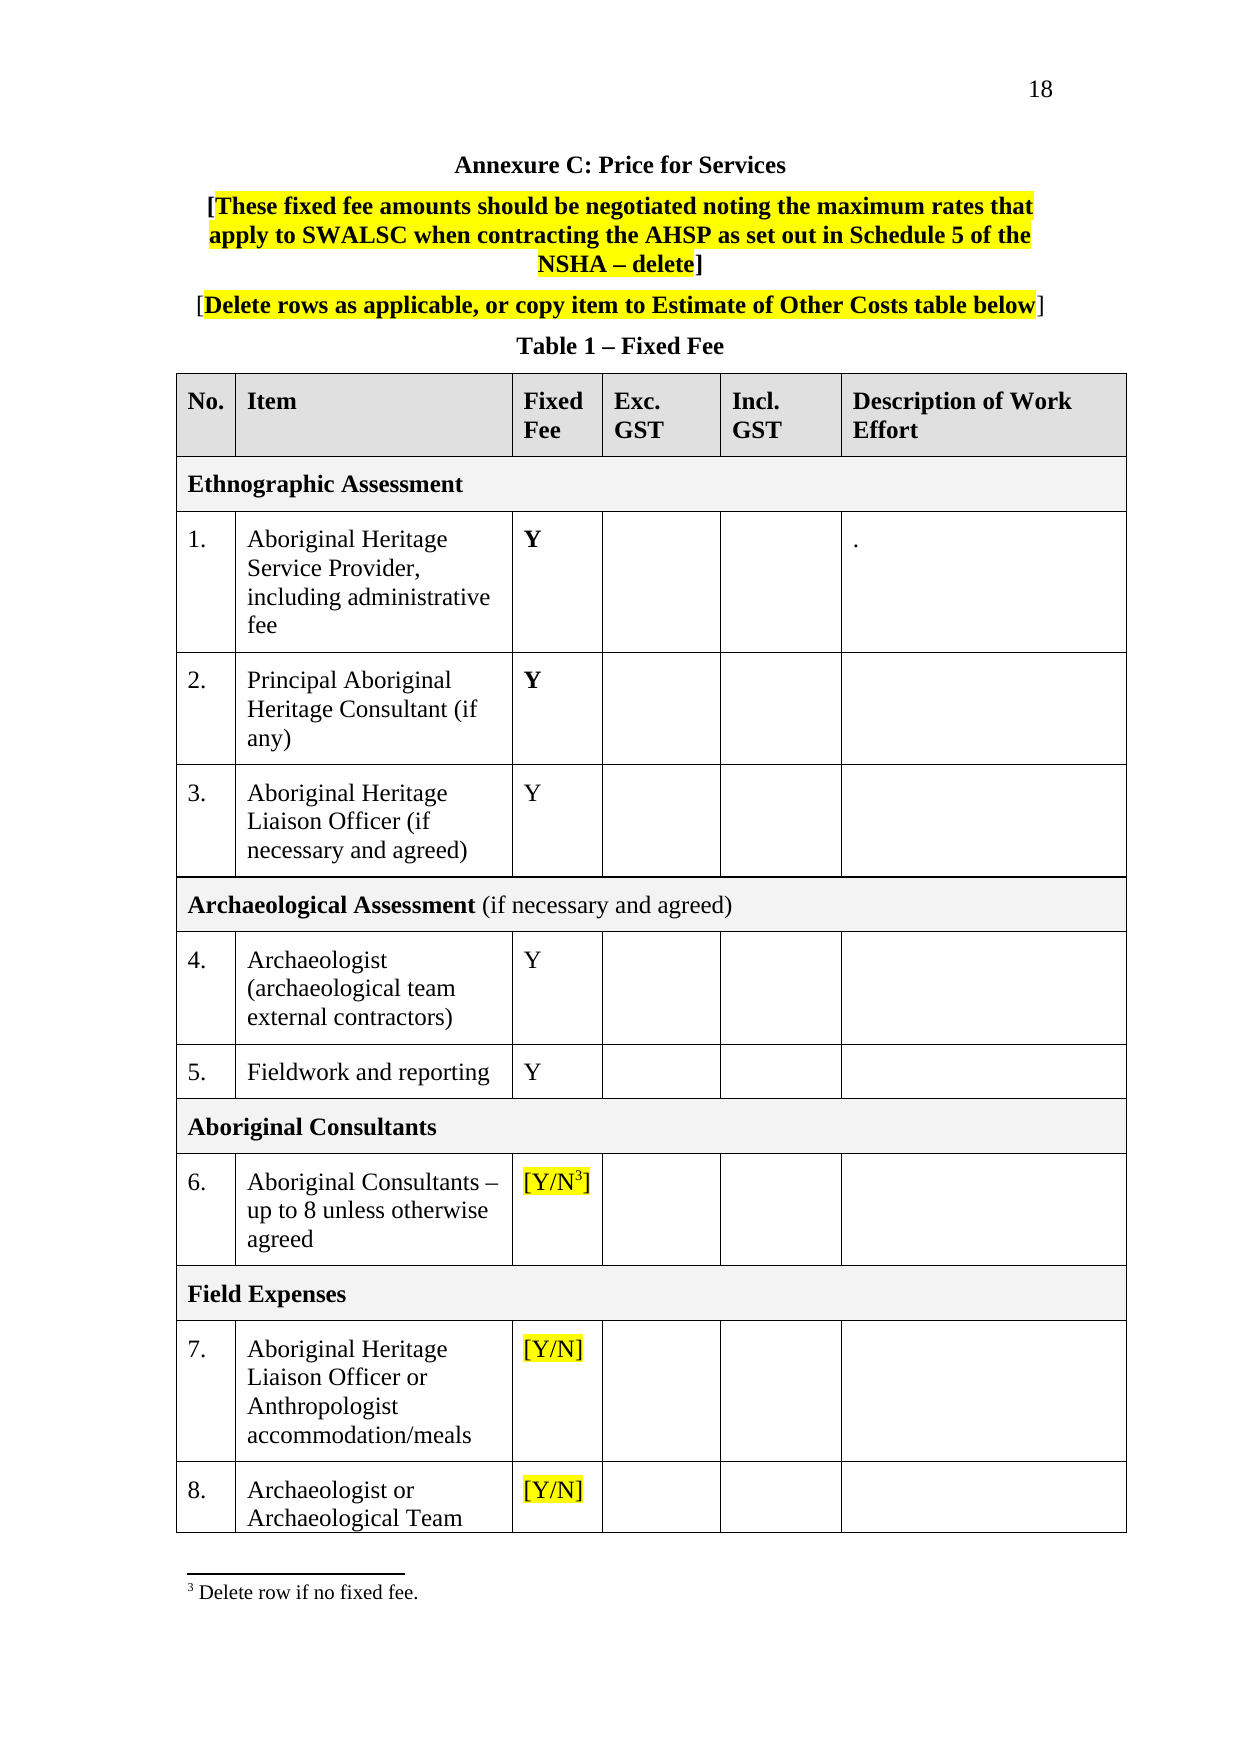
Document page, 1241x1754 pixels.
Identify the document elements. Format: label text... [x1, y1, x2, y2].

table_cell Ethnographic Assessment [177, 457, 1126, 511]
table_cell Aboriginal Consultants [177, 1099, 1126, 1153]
table_cell [603, 512, 720, 652]
text [These fixed fee amounts should be negotiated noting the maximum rates that apply to SWALSC when contracting the AHSP as set out in Schedule 5 of the NSHA – delete] [187, 191, 538, 277]
table_header No. [177, 374, 235, 456]
table_cell Aboriginal Heritage Service Provider, including administrative fee [236, 512, 512, 652]
table_cell [177, 1462, 235, 1532]
table_cell Y [513, 653, 602, 764]
text Table 1 – Fixed Fee [187, 331, 1053, 360]
table_cell [177, 932, 235, 1043]
table_cell [603, 1045, 720, 1098]
text Annexure C: Price for Services [187, 150, 1053, 179]
table_cell [721, 1462, 841, 1532]
table_cell Y [513, 512, 602, 652]
table_cell Aboriginal Consultants – up to 8 unless otherwise agreed [236, 1154, 512, 1265]
table_cell Y [513, 932, 602, 1043]
table_cell [177, 765, 235, 876]
table_cell [721, 1321, 841, 1461]
table_cell [721, 512, 841, 652]
table_cell Field Expenses [177, 1266, 1126, 1320]
table_cell [603, 765, 720, 876]
table_cell [842, 653, 1126, 764]
table_cell Aboriginal Heritage Liaison Officer or Anthropologist accommodation/meals [236, 1321, 512, 1461]
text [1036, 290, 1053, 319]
table_cell [842, 1321, 1126, 1461]
table_cell [842, 1462, 1126, 1532]
table_cell [177, 1154, 235, 1265]
table_cell Archaeologist (archaeological team external contractors) [236, 932, 512, 1043]
table_header Exc. GST [603, 374, 720, 456]
table_cell [842, 765, 1126, 876]
table_cell [177, 512, 235, 652]
table_cell [842, 1045, 1126, 1098]
table_cell . [842, 512, 1126, 652]
table_cell [603, 1154, 720, 1265]
table_cell [Y/N] [513, 1321, 602, 1461]
table_cell [603, 1462, 720, 1532]
table_cell [721, 765, 841, 876]
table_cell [236, 1462, 512, 1532]
table_header Item [236, 374, 512, 456]
table_cell [603, 932, 720, 1043]
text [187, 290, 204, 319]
table_cell [721, 1154, 841, 1265]
table_cell [603, 1321, 720, 1461]
table_cell [177, 1045, 235, 1098]
table_cell Y [513, 1045, 602, 1098]
table_cell [Y/N] [513, 1462, 602, 1532]
table_cell [177, 1321, 235, 1461]
table_cell Y [513, 765, 602, 876]
table_cell [177, 653, 235, 764]
table_cell [603, 653, 720, 764]
text [These fixed fee amounts should be negotiated noting the maximum rates that apply to SWALSC when contracting the AHSP as set out in Schedule 5 of the NSHA – delete] [694, 191, 1053, 277]
table_cell [721, 653, 841, 764]
table_header Incl. GST [721, 374, 841, 456]
table_cell [721, 1045, 841, 1098]
table_cell Principal Aboriginal Heritage Consultant (if any) [236, 653, 512, 764]
table_cell [842, 1154, 1126, 1265]
table_cell [Y/N] [513, 1154, 602, 1265]
table_cell Fieldwork and reporting [236, 1045, 512, 1098]
table_cell [721, 932, 841, 1043]
table_cell [842, 932, 1126, 1043]
table_cell Aboriginal Heritage Liaison Officer (if necessary and agreed) [236, 765, 512, 876]
table_cell Archaeological Assessment (if necessary and agreed) [177, 878, 1126, 931]
table_header Fixed Fee [513, 374, 602, 456]
table_header Description of Work Effort [842, 374, 1126, 456]
